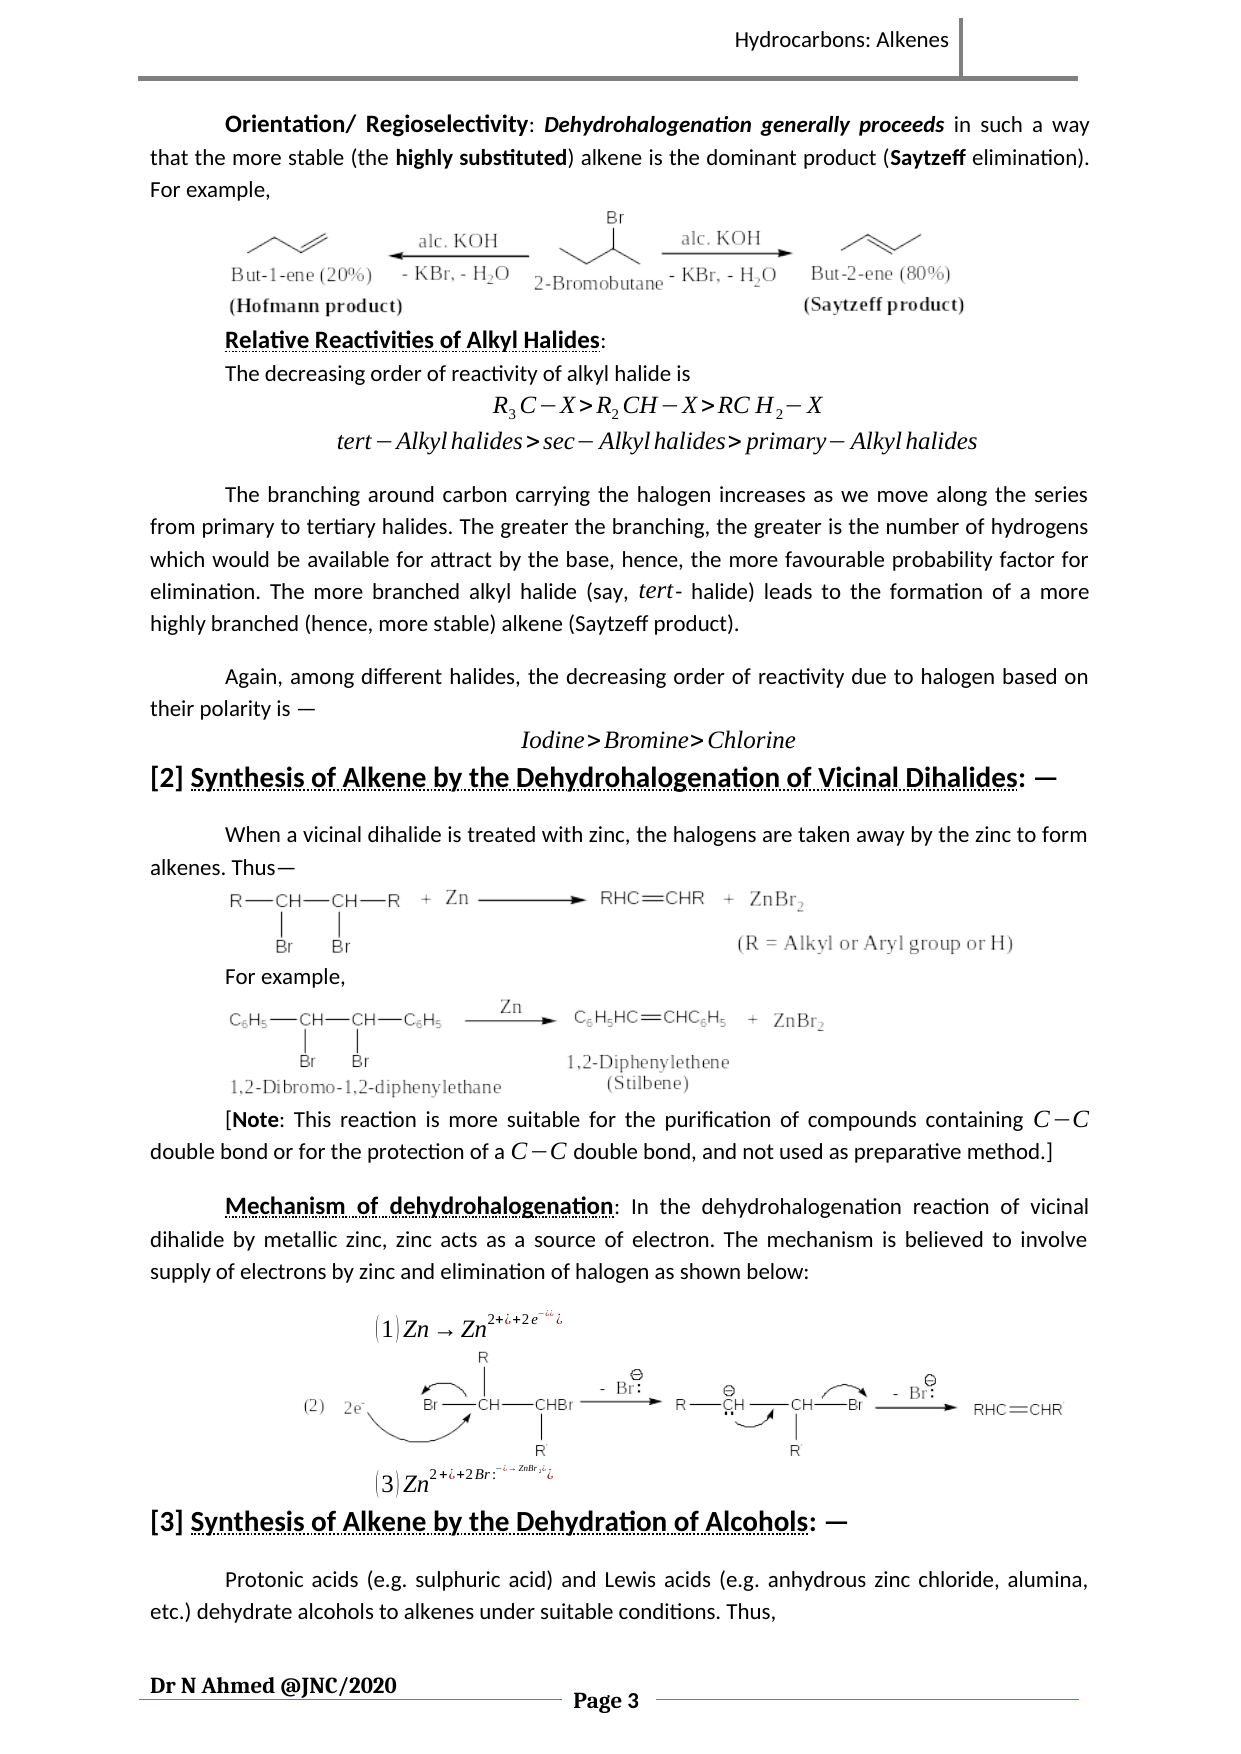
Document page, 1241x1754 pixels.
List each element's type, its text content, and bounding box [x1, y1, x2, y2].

text When a vicinal dihalide is treated with zinc, the halogens are taken away by the zinc to form alkenes. Thus— [150, 820, 1090, 881]
text The branching around carbon carrying the halogen increases as we move along the series from primary to tertiary halides. The greater the branching, the greater is the number of hydrogens which would be available for attract by the base, hence, the more favourable probability factor for elimination. The more branched alkyl halide (say, - halide) leads to the formation of a more highly branched (hence, more stable) alkene (Saytzeff product). [150, 480, 1090, 637]
text For example, [150, 962, 1090, 990]
text Mechanism of dehydrohalogenation: In the dehydrohalogenation reaction of vicinal dihalide by metallic zinc, zinc acts as a source of electron. The mechanism is believed to involve supply of electrons by zinc and elimination of halogen as shown below: [150, 1191, 1090, 1285]
text [2] Synthesis of Alkene by the Dehydrohalogenation of Vicinal Dihalides: — [150, 759, 1090, 794]
text The decreasing order of reactivity of alkyl halide is [150, 359, 1090, 388]
text [Note: This reaction is more suitable for the purification of compounds containing double bond or for the protection of a double bond, and not used as preparative method.] [150, 1105, 1090, 1166]
text [3] Synthesis of Alkene by the Dehydration of Alcohols: — [150, 1503, 1090, 1539]
text Relative Reactivities of Alkyl Halides: [150, 324, 1090, 355]
text Protonic acids (e.g. sulphuric acid) and Lewis acids (e.g. anhydrous zinc chloride, alumina, etc.) dehydrate alcohols to alkenes under suitable conditions. Thus, [150, 1565, 1090, 1625]
text Orientation/ Regioselectivity: Dehydrohalogenation generally proceeds in such a way that the more stable (the highly substituted) alkene is the dominant product (Saytzeff elimination). For example, [150, 108, 1090, 203]
text Again, among different halides, the decreasing order of reactivity due to halogen based on their polarity is — [150, 662, 1090, 722]
